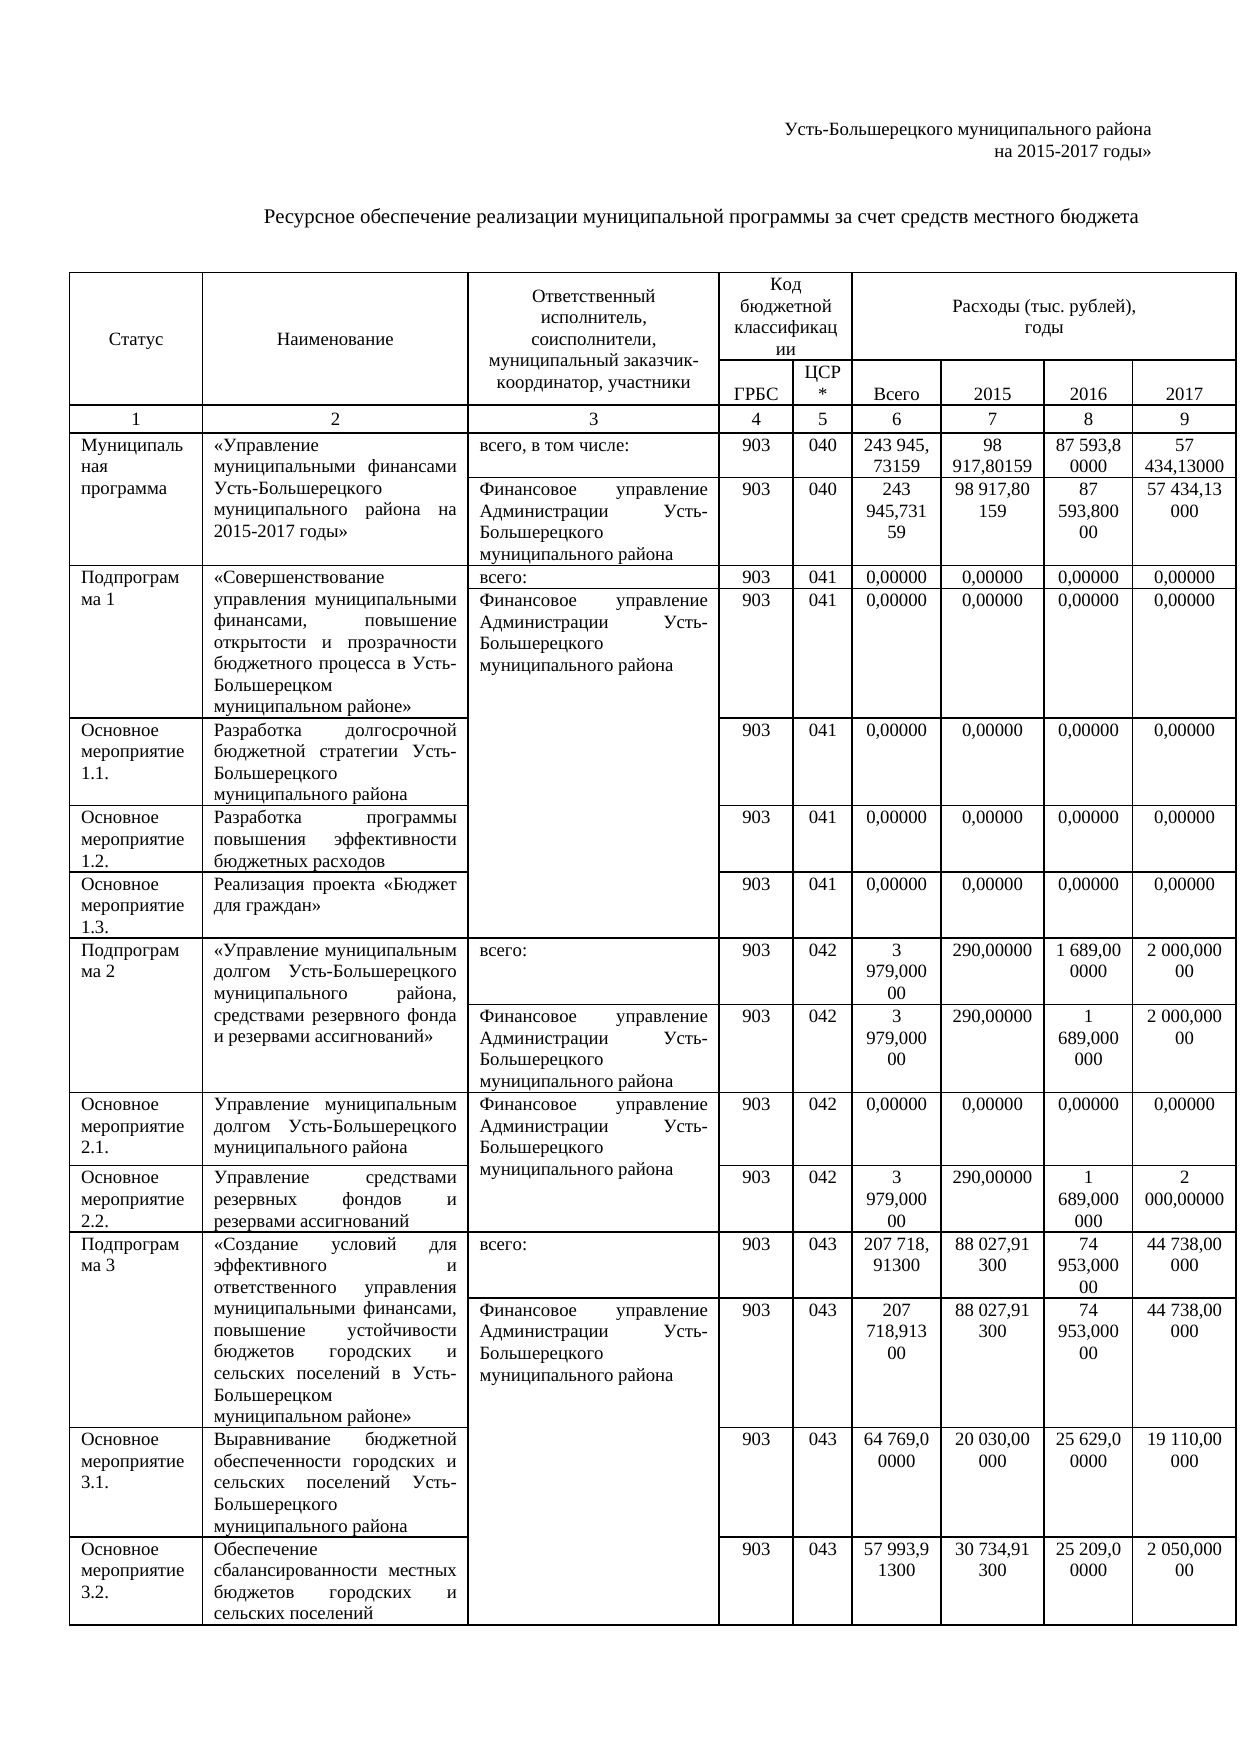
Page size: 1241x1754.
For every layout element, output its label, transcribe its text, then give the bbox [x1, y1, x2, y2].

table_cell 041 [794, 873, 851, 937]
table_cell 98 917,80159 [942, 478, 1043, 564]
table_cell 043 [794, 1299, 851, 1427]
table_cell 88 027,91300 [942, 1299, 1043, 1427]
table_cell 0,00000 [1133, 873, 1235, 937]
table_cell 207 718,91300 [853, 1299, 940, 1427]
table_cell 290,00000 [942, 1005, 1043, 1091]
table_cell 64 769,00000 [853, 1428, 940, 1536]
table_cell 2016 [1045, 361, 1132, 404]
table_cell 0,00000 [942, 873, 1043, 937]
table_cell Муниципальная программа [70, 434, 202, 564]
table_cell 6 [853, 406, 940, 432]
table_cell 041 [794, 566, 851, 588]
table_cell 25 629,00000 [1045, 1428, 1132, 1536]
table_header Наименование [203, 273, 467, 404]
table_header Расходы (тыс. рублей), годы [853, 273, 1235, 359]
table_cell 2015 [942, 361, 1043, 404]
table_cell 20 030,00000 [942, 1428, 1043, 1536]
table_cell 57 434,13000 [1133, 434, 1235, 477]
table_cell 74 953,00000 [1045, 1233, 1132, 1297]
table_cell Подпрограмма 2 [70, 939, 202, 1091]
table_cell 98 917,80159 [942, 434, 1043, 477]
table_cell 0,00000 [853, 566, 940, 588]
table_cell 903 [720, 1428, 792, 1536]
table_cell 2 000,00000 [1133, 1166, 1235, 1231]
table_cell 0,00000 [1133, 1093, 1235, 1165]
table_cell Финансовое управление Администрации Усть-Большерецкого муниципального района [469, 478, 718, 564]
table_cell Подпрограмма 3 [70, 1233, 202, 1427]
table_cell Основное мероприятие 3.2. [70, 1538, 202, 1624]
table_cell 0,00000 [942, 806, 1043, 871]
table_cell Управление муниципальным долгом Усть-Большерецкого муниципального района [203, 1093, 467, 1165]
table_cell ЦСР* [794, 361, 851, 404]
table_cell Основное мероприятие 2.2. [70, 1166, 202, 1231]
table_cell 043 [794, 1428, 851, 1536]
table_cell 243 945,73159 [853, 434, 940, 477]
table_cell 040 [794, 434, 851, 477]
table_cell 0,00000 [1133, 589, 1235, 717]
table_cell 290,00000 [942, 939, 1043, 1003]
table_cell 7 [942, 406, 1043, 432]
table_cell 040 [794, 478, 851, 564]
table_cell 0,00000 [1133, 806, 1235, 871]
table_cell Разработка долгосрочной бюджетной стратегии Усть-Большерецкого муниципального района [203, 719, 467, 805]
table_cell Разработка программы повышения эффективности бюджетных расходов [203, 806, 467, 871]
table_cell 903 [720, 1538, 792, 1624]
table_cell «Создание условий для эффективного и ответственного управления муниципальными финансами, повышение устойчивости бюджетов городских и сельских поселений в Усть-Большерецком муниципальном районе» [203, 1233, 467, 1427]
table_cell 57 434,13000 [1133, 478, 1235, 564]
table_cell 903 [720, 806, 792, 871]
table_cell 243 945,73159 [853, 478, 940, 564]
table_cell 041 [794, 589, 851, 717]
table_cell 1 [70, 406, 202, 432]
table_cell 0,00000 [942, 1093, 1043, 1165]
table_cell 041 [794, 806, 851, 871]
table_cell Основное мероприятие 1.3. [70, 873, 202, 937]
table_cell 042 [794, 1005, 851, 1091]
table_cell 043 [794, 1233, 851, 1297]
table_cell 0,00000 [1045, 719, 1132, 805]
table_cell 30 734,91300 [942, 1538, 1043, 1624]
table_cell 0,00000 [853, 873, 940, 937]
table_cell 0,00000 [1045, 1093, 1132, 1165]
table_cell 0,00000 [853, 589, 940, 717]
table_header Код бюджетной классификации [720, 273, 851, 359]
table_cell 9 [1133, 406, 1235, 432]
table_cell 903 [720, 939, 792, 1003]
table_cell «Совершенствование управления муниципальными финансами, повышение открытости и прозрачности бюджетного процесса в Усть-Большерецком муниципальном районе» [203, 566, 467, 717]
table_cell Всего [853, 361, 940, 404]
table_cell 0,00000 [1045, 589, 1132, 717]
table_cell 0,00000 [1045, 806, 1132, 871]
table_cell 0,00000 [1045, 566, 1132, 588]
table_cell 207 718,91300 [853, 1233, 940, 1297]
table_cell 0,00000 [853, 719, 940, 805]
table_cell 042 [794, 1166, 851, 1231]
table_cell 290,00000 [942, 1166, 1043, 1231]
table_cell 19 110,00000 [1133, 1428, 1235, 1536]
table_cell всего: [469, 566, 718, 588]
table_cell 0,00000 [942, 719, 1043, 805]
table_cell 74 953,00000 [1045, 1299, 1132, 1427]
table_cell Финансовое управление Администрации Усть-Большерецкого муниципального района [469, 1093, 718, 1231]
table_cell 3 [469, 406, 718, 432]
table_cell 1 689,000000 [1045, 1005, 1132, 1091]
table_cell 3 979,00000 [853, 1166, 940, 1231]
table_cell 57 993,91300 [853, 1538, 940, 1624]
table_cell 903 [720, 566, 792, 588]
table_cell 3 979,00000 [853, 1005, 940, 1091]
table_cell 041 [794, 719, 851, 805]
table_cell Обеспечение сбалансированности местных бюджетов городских и сельских поселений [203, 1538, 467, 1624]
table_cell 903 [720, 589, 792, 717]
table_cell 87 593,80000 [1045, 478, 1132, 564]
table_cell 0,00000 [1133, 566, 1235, 588]
table_cell 903 [720, 478, 792, 564]
table_cell ГРБС [720, 361, 792, 404]
table_cell 903 [720, 1093, 792, 1165]
table_cell 903 [720, 1233, 792, 1297]
table_cell 0,00000 [853, 806, 940, 871]
table_cell Основное мероприятие 1.2. [70, 806, 202, 871]
table_header Статус [70, 273, 202, 404]
table_cell 042 [794, 939, 851, 1003]
table_cell 2 [203, 406, 467, 432]
table_cell 0,00000 [942, 589, 1043, 717]
table_cell Выравнивание бюджетной обеспеченности городских и сельских поселений Усть-Большерецкого муниципального района [203, 1428, 467, 1536]
table_cell 1 689,000000 [1045, 939, 1132, 1003]
table_cell Основное мероприятие 2.1. [70, 1093, 202, 1165]
text Усть-Большерецкого муниципального района [177, 118, 1152, 140]
table_cell всего: [469, 1233, 718, 1297]
table_cell 25 209,00000 [1045, 1538, 1132, 1624]
table_cell Финансовое управление Администрации Усть-Большерецкого муниципального района [469, 1005, 718, 1091]
table_cell 3 979,00000 [853, 939, 940, 1003]
table_cell «Управление муниципальными финансами Усть-Большерецкого муниципального района на 2015-2017 годы» [203, 434, 467, 564]
table_cell всего: [469, 939, 718, 1003]
table_cell 903 [720, 719, 792, 805]
table_cell Финансовое управление Администрации Усть-Большерецкого муниципального района [469, 589, 718, 937]
table_cell 5 [794, 406, 851, 432]
table_cell 4 [720, 406, 792, 432]
text Ресурсное обеспечение реализации муниципальной программы за счет средств местного бюджета [177, 204, 1152, 228]
table_cell 2017 [1133, 361, 1235, 404]
table_cell Финансовое управление Администрации Усть-Большерецкого муниципального района [469, 1299, 718, 1624]
table_cell 0,00000 [1045, 873, 1132, 937]
table_cell 903 [720, 1166, 792, 1231]
table_cell 0,00000 [1133, 719, 1235, 805]
table_cell 042 [794, 1093, 851, 1165]
table_header Ответственный исполнитель, соисполнители, муниципальный заказчик-координатор, участники [469, 273, 718, 404]
table_cell Основное мероприятие 3.1. [70, 1428, 202, 1536]
table_cell Управление средствами резервных фондов и резервами ассигнований [203, 1166, 467, 1231]
table_cell 903 [720, 1005, 792, 1091]
table_cell 88 027,91300 [942, 1233, 1043, 1297]
table_cell Подпрограмма 1 [70, 566, 202, 717]
table_cell 87 593,80000 [1045, 434, 1132, 477]
table_cell 44 738,00000 [1133, 1233, 1235, 1297]
table_cell Реализация проекта «Бюджет для граждан» [203, 873, 467, 937]
table_cell 903 [720, 1299, 792, 1427]
table_cell 8 [1045, 406, 1132, 432]
table_cell 44 738,00000 [1133, 1299, 1235, 1427]
table_cell 043 [794, 1538, 851, 1624]
table_cell 2 000,00000 [1133, 939, 1235, 1003]
table_cell 0,00000 [942, 566, 1043, 588]
table_cell 2 050,00000 [1133, 1538, 1235, 1624]
table_cell всего, в том числе: [469, 434, 718, 477]
table_cell Основное мероприятие 1.1. [70, 719, 202, 805]
table_cell 2 000,00000 [1133, 1005, 1235, 1091]
table_cell 903 [720, 873, 792, 937]
table_cell 0,00000 [853, 1093, 940, 1165]
table_cell «Управление муниципальным долгом Усть-Большерецкого муниципального района, средствами резервного фонда и резервами ассигнований» [203, 939, 467, 1091]
table_cell 903 [720, 434, 792, 477]
text на 2015-2017 годы» [177, 140, 1152, 161]
table_cell 1 689,000000 [1045, 1166, 1132, 1231]
